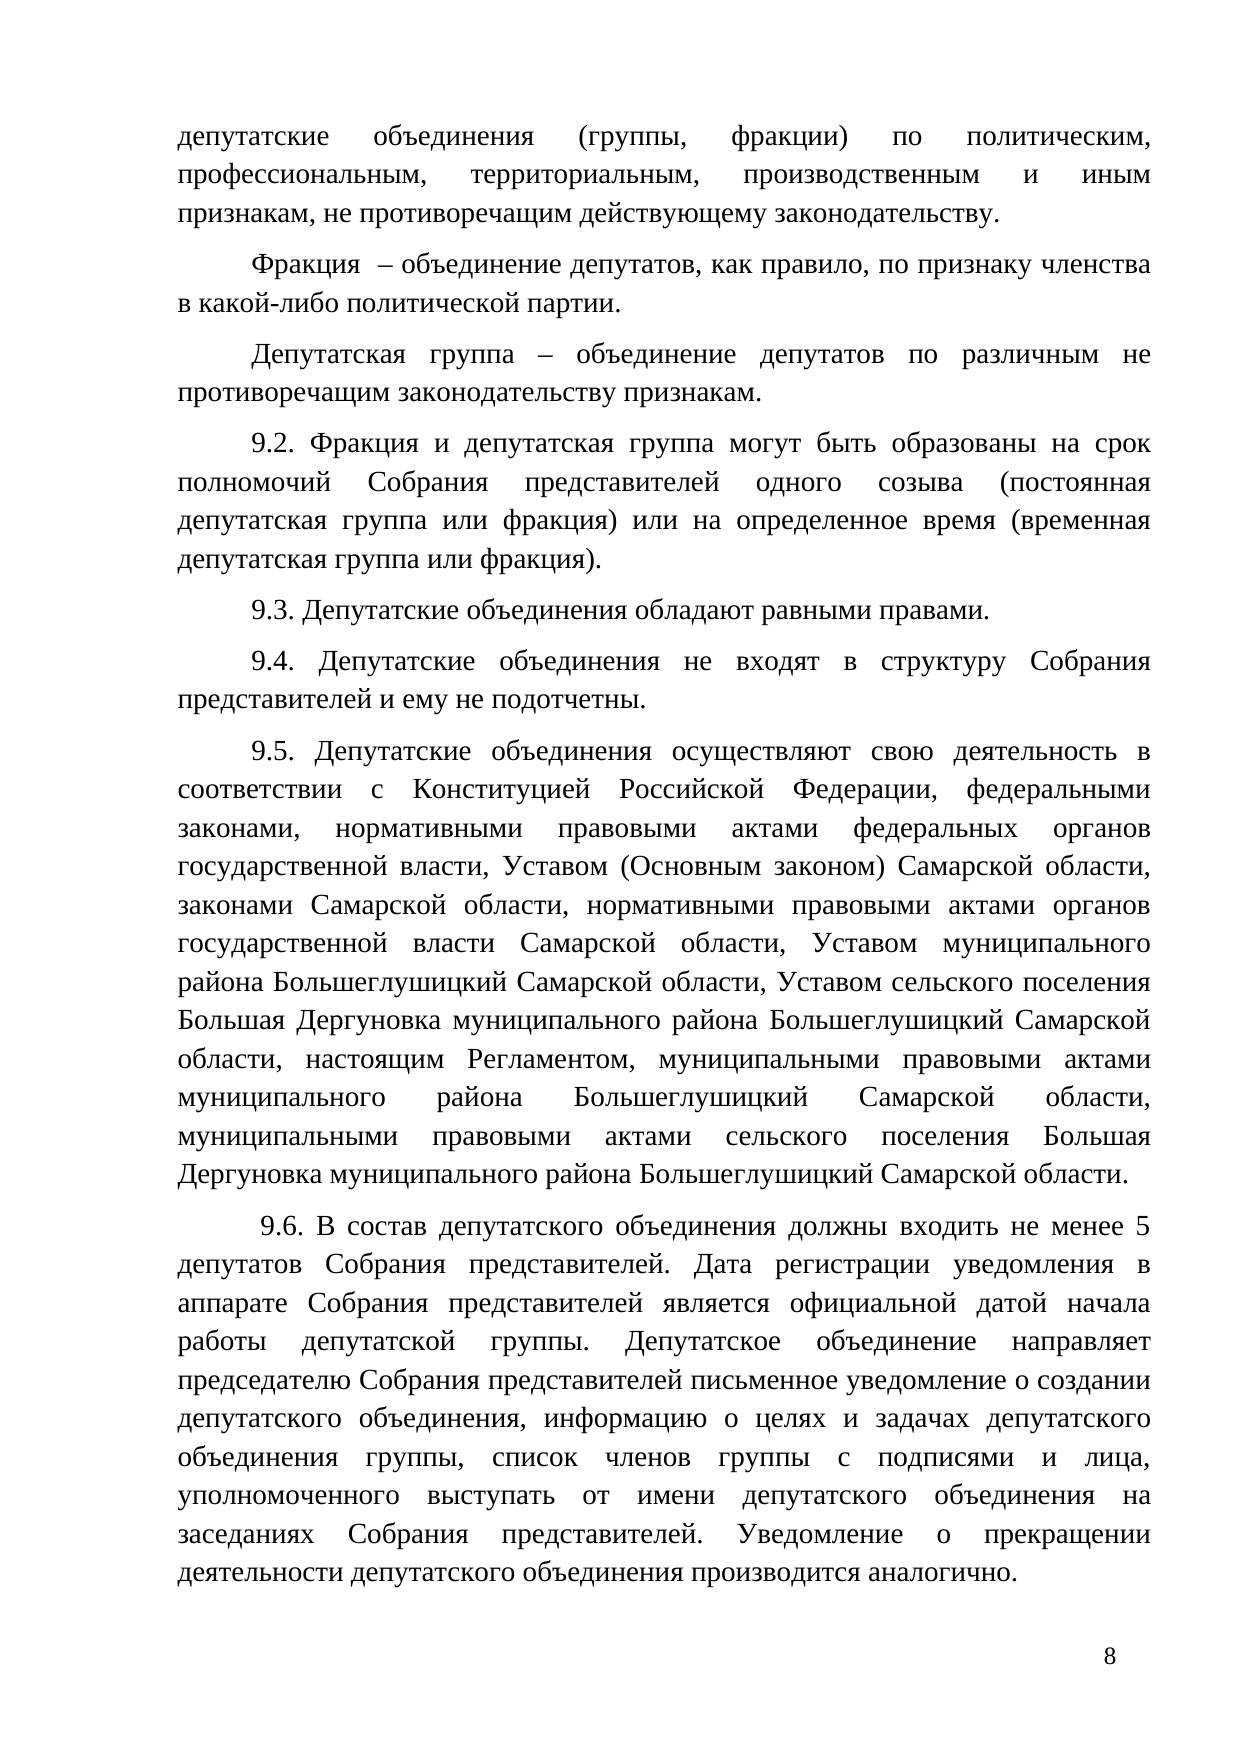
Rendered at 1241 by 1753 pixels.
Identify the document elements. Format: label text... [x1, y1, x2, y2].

text 9.3. Депутатские объединения обладают равными правами. [177, 592, 1152, 626]
text 9.2. Фракция и депутатская группа могут быть образованы на срок полномочий Собрания представителей одного созыва (постоянная депутатская группа или фракция) или на определенное время (временная депутатская группа или фракция). [177, 425, 1152, 574]
text 9.4. Депутатские объединения не входят в структуру Собрания представителей и ему не подотчетны. [177, 643, 1152, 715]
text Депутатская группа – объединение депутатов по различным не противоречащим законодательству признакам. [177, 336, 1152, 408]
text 9.5. Депутатские объединения осуществляют свою деятельность в соответствии с Конституцией Российской Федерации, федеральными законами, нормативными правовыми актами федеральных органов государственной власти, Уставом (Основным законом) Самарской области, законами Самарской области, нормативными правовыми актами органов государственной власти Самарской области, Уставом муниципального района Большеглушицкий Самарской области, Уставом сельского поселения Большая Дергуновка муниципального района Большеглушицкий Самарской области, настоящим Регламентом, муниципальными правовыми актами муниципального района Большеглушицкий Самарской области, муниципальными правовыми актами сельского поселения Большая Дергуновка муниципального района Большеглушицкий Самарской области. [177, 733, 1152, 1190]
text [177, 118, 1152, 229]
text 9.6. В состав депутатского объединения должны входить не менее 5 депутатов Собрания представителей. Дата регистрации уведомления в аппарате Собрания представителей является официальной датой начала работы депутатской группы. Депутатское объединение направляет председателю Собрания представителей письменное уведомление о создании депутатского объединения, информацию о целях и задачах депутатского объединения группы, список членов группы с подписями и лица, уполномоченного выступать от имени депутатского объединения на заседаниях Собрания представителей. Уведомление о прекращении деятельности депутатского объединения производится аналогично. [177, 1208, 1152, 1588]
text Фракция – объединение депутатов, как правило, по признаку членства в какой-либо политической партии. [177, 246, 1152, 318]
